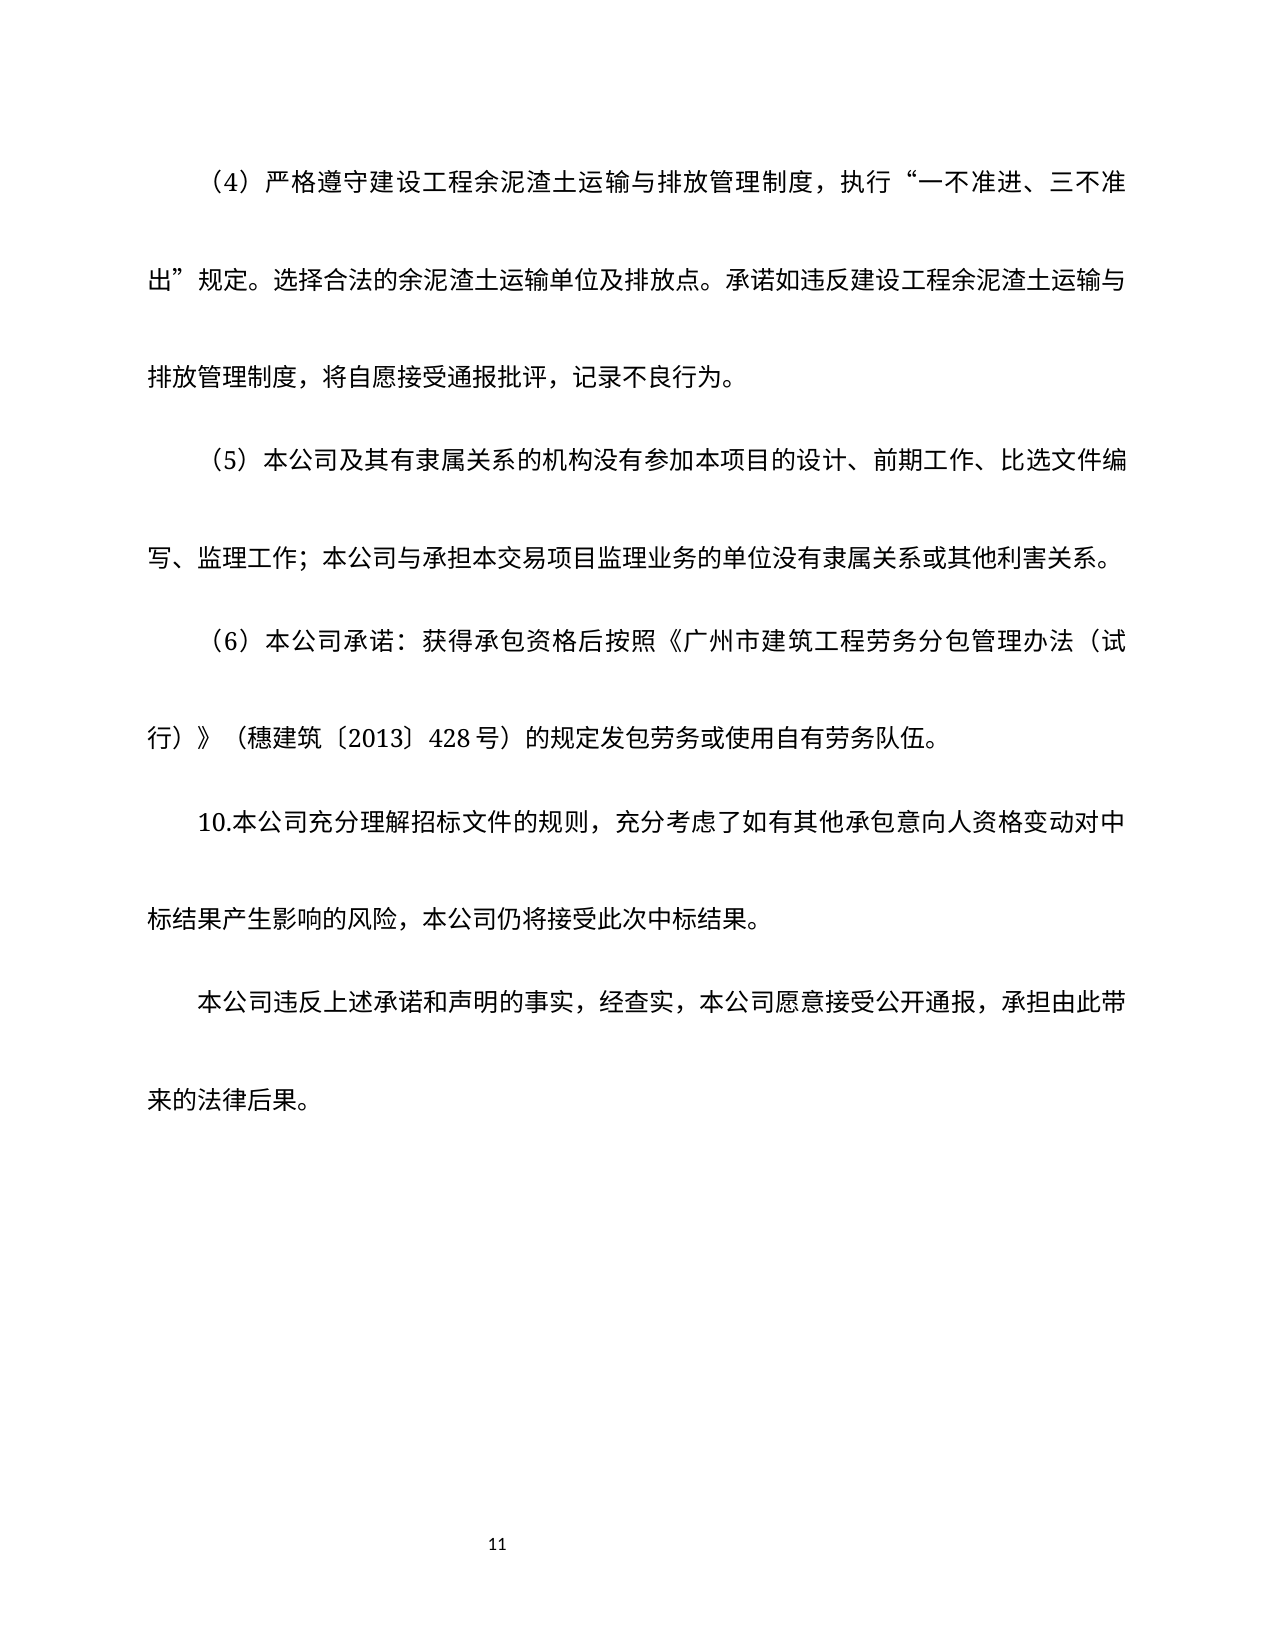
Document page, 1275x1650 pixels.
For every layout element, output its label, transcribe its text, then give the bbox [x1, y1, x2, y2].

text （4）严格遵守建设工程余泥渣土运输与排放管理制度，执行“一不准进、三不准出”规定。选择合法的余泥渣土运输单位及排放点。承诺如违反建设工程余泥渣土运输与排放管理制度，将自愿接受通报批评，记录不良行为。 [148, 296, 1127, 408]
text 10.本公司充分理解招标文件的规则，充分考虑了如有其他承包意向人资格变动对中标结果产生影响的风险，本公司仍将接受此次中标结果。 [148, 788, 1127, 950]
text 本公司违反上述承诺和声明的事实，经查实，本公司愿意接受公开通报，承担由此带来的法律后果。 [148, 968, 1127, 1131]
text （5）本公司及其有隶属关系的机构没有参加本项目的设计、前期工作、比选文件编写、监理工作；本公司与承担本交易项目监理业务的单位没有隶属关系或其他利害关系。 [148, 426, 1127, 589]
text （4）严格遵守建设工程余泥渣土运输与排放管理制度，执行“一不准进、三不准出”规定。选择合法的余泥渣土运输单位及排放点。承诺如违反建设工程余泥渣土运输与排放管理制度，将自愿接受通报批评，记录不良行为。 [148, 148, 1127, 260]
text （6）本公司承诺：获得承包资格后按照《广州市建筑工程劳务分包管理办法（试行）》（穗建筑〔2013〕428号）的规定发包劳务或使用自有劳务队伍。 [148, 607, 1127, 769]
